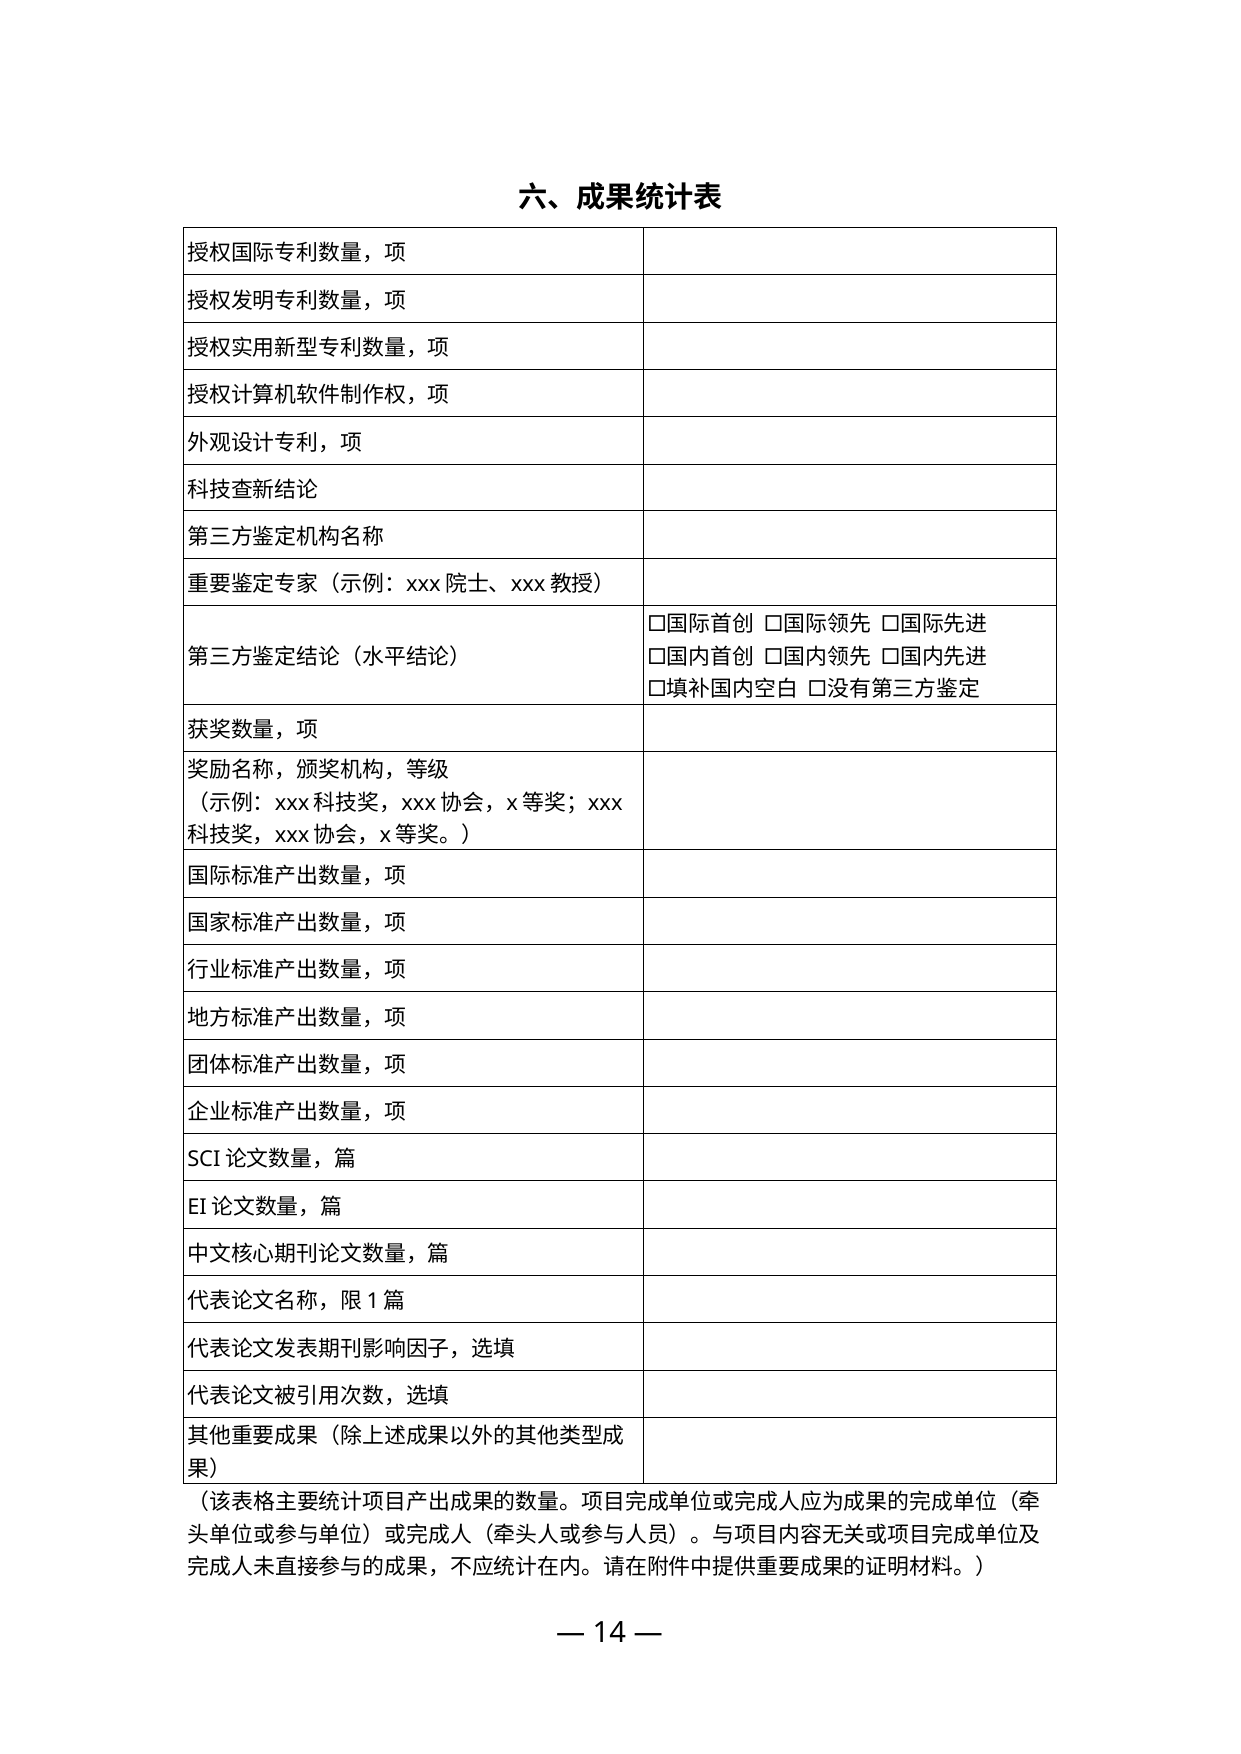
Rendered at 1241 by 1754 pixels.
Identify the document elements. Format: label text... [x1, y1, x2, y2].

table_cell 企业标准产出数量，项 [184, 1087, 643, 1133]
table_header [644, 228, 1056, 274]
table_cell 代表论文名称，限1篇 [184, 1276, 643, 1322]
table_cell [644, 1040, 1056, 1086]
table_cell [644, 945, 1056, 991]
table_cell [644, 417, 1056, 463]
table_cell [644, 1134, 1056, 1180]
table_cell 地方标准产出数量，项 [184, 992, 643, 1038]
table_cell [644, 1323, 1056, 1369]
table_cell [644, 465, 1056, 510]
table_cell 团体标准产出数量，项 [184, 1040, 643, 1086]
table_cell [644, 1087, 1056, 1133]
table_cell [644, 992, 1056, 1038]
table_cell [644, 323, 1056, 369]
table_cell 代表论文发表期刊影响因子，选填 [184, 1323, 643, 1369]
table_cell 国家标准产出数量，项 [184, 898, 643, 944]
table_cell [644, 850, 1056, 897]
table_cell EI论文数量，篇 [184, 1181, 643, 1228]
table_cell 中文核心期刊论文数量，篇 [184, 1229, 643, 1275]
table_cell 重要鉴定专家（示例：xxx院士、xxx教授） [184, 559, 643, 605]
table_cell SCI论文数量，篇 [184, 1134, 643, 1180]
table_cell 科技查新结论 [184, 465, 643, 510]
table_cell 授权计算机软件制作权，项 [184, 370, 643, 416]
table_header 授权国际专利数量，项 [184, 228, 643, 274]
table_cell 外观设计专利，项 [184, 417, 643, 463]
table_cell 第三方鉴定机构名称 [184, 511, 643, 558]
table_cell 国际首创 国际领先 国际先进 国内首创 国内领先 国内先进 填补国内空白 没有第三方鉴定 [644, 606, 1056, 703]
table_cell 代表论文被引用次数，选填 [184, 1371, 643, 1417]
table_cell 国际标准产出数量，项 [184, 850, 643, 897]
table_cell 授权实用新型专利数量，项 [184, 323, 643, 369]
table_cell [644, 511, 1056, 558]
table_cell [644, 370, 1056, 416]
table_cell [644, 1276, 1056, 1322]
table_cell [644, 1371, 1056, 1417]
table_cell 奖励名称，颁奖机构，等级 （示例：xxx科技奖，xxx协会，x等奖；xxx科技奖，xxx协会，x等奖。） [184, 752, 643, 849]
table_cell 第三方鉴定结论（水平结论） [184, 606, 643, 703]
table_cell [644, 559, 1056, 605]
table_cell [644, 275, 1056, 322]
table_cell [644, 752, 1056, 849]
text 六、成果统计表 [187, 162, 1053, 227]
table_cell [644, 1181, 1056, 1228]
table_cell 授权发明专利数量，项 [184, 275, 643, 322]
text （该表格主要统计项目产出成果的数量。项目完成单位或完成人应为成果的完成单位（牵头单位或参与单位）或完成人（牵头人或参与人员）。与项目内容无关或项目完成单位及完成人未直接参与的成果，不应统计在内。请在附件中提供重要成果的证明材料。） [187, 1484, 1053, 1581]
table_cell [644, 1418, 1056, 1483]
table_cell [644, 705, 1056, 751]
table_cell 行业标准产出数量，项 [184, 945, 643, 991]
table_cell 获奖数量，项 [184, 705, 643, 751]
table_cell [644, 1229, 1056, 1275]
table_cell 其他重要成果（除上述成果以外的其他类型成果） [184, 1418, 643, 1483]
table_cell [644, 898, 1056, 944]
